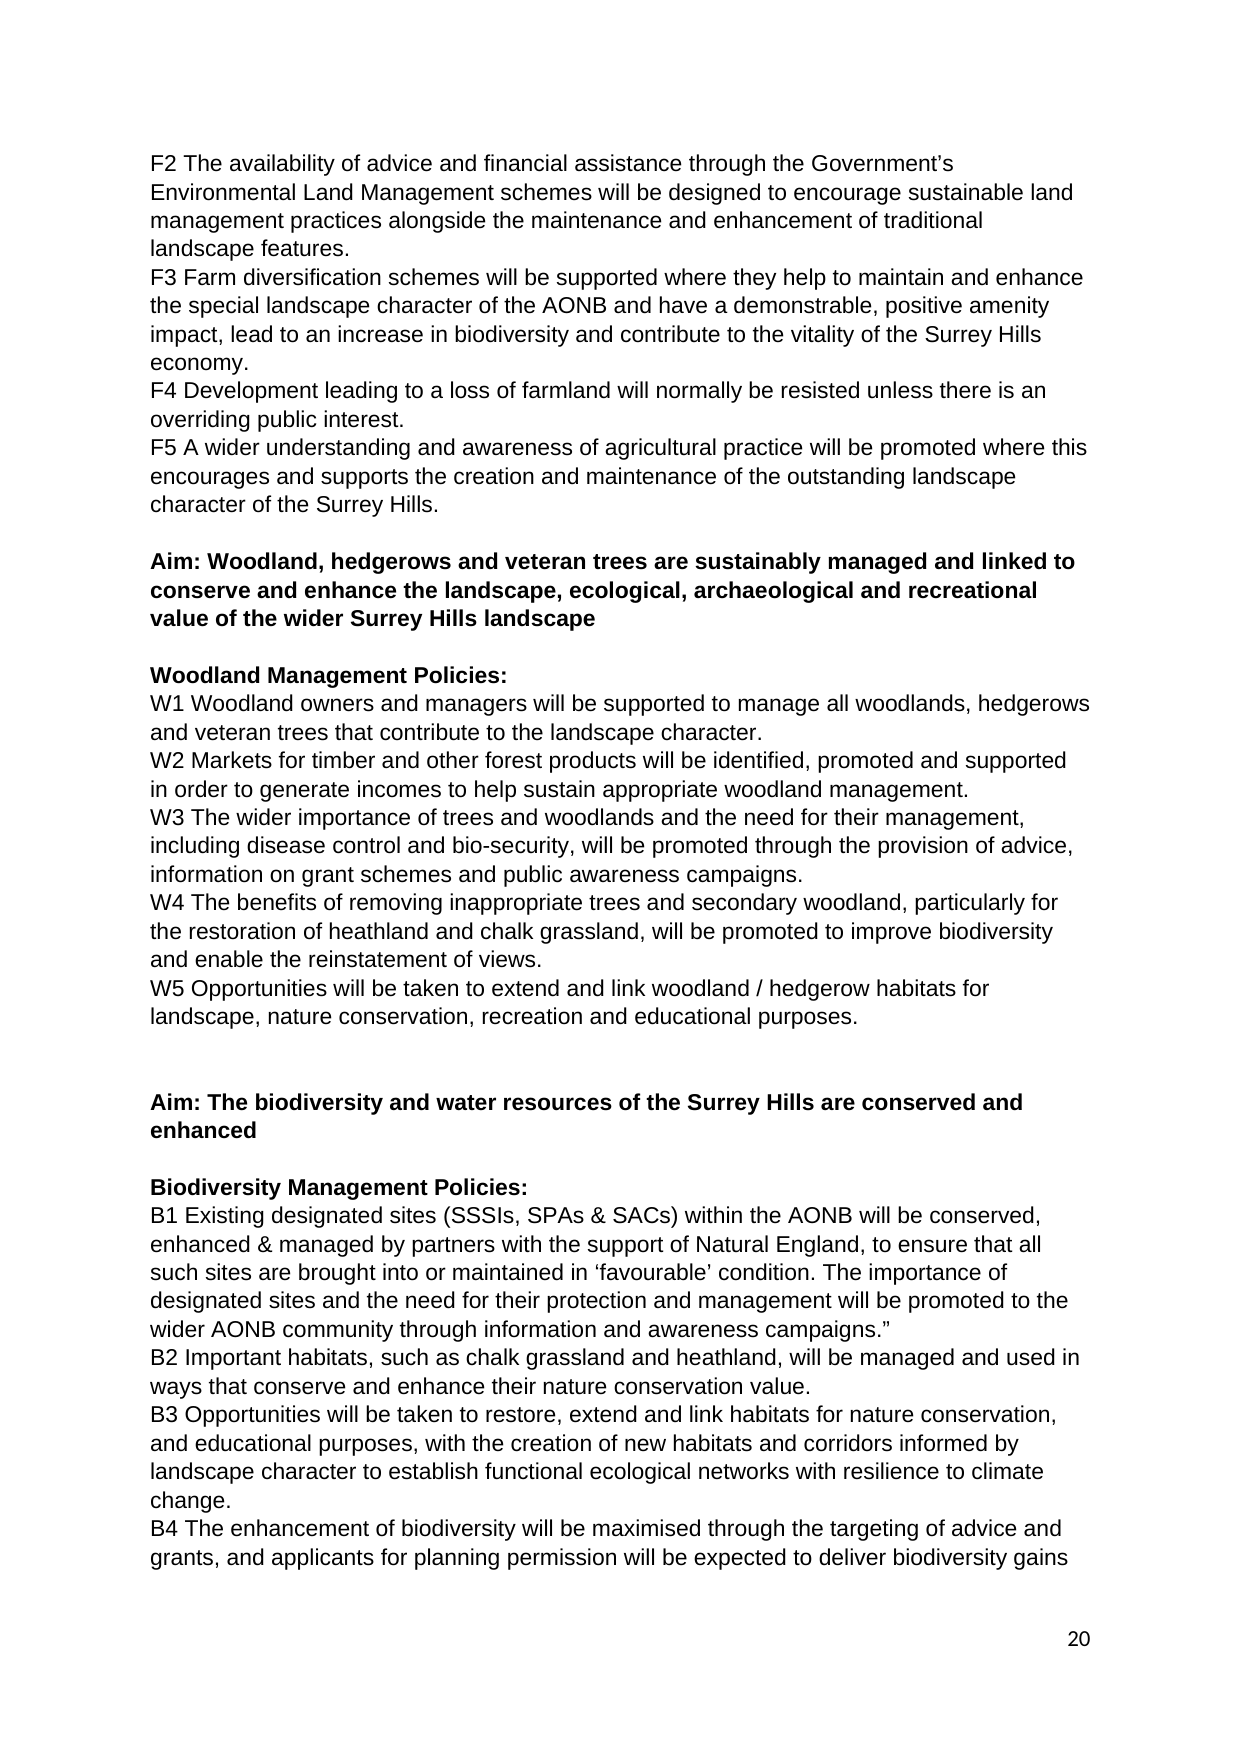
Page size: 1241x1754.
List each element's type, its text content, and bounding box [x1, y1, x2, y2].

text Aim: Woodland, hedgerows and veteran trees are sustainably managed and linked to conserve and enhance the landscape, ecological, archaeological and recreational value of the wider Surrey Hills landscape [150, 548, 1090, 631]
text Woodland Management Policies: [150, 662, 1090, 688]
text Aim: The biodiversity and water resources of the Surrey Hills are conserved and enhanced [150, 1088, 1090, 1143]
text W2 Markets for timber and other forest products will be identified, promoted and supported in order to generate incomes to help sustain appropriate woodland management. [150, 747, 1090, 802]
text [150, 1515, 1090, 1570]
text W3 The wider importance of trees and woodlands and the need for their management, including disease control and bio-security, will be promoted through the provision of advice, information on grant schemes and public awareness campaigns. [150, 804, 1090, 887]
text B2 Important habitats, such as chalk grassland and heathland, will be managed and used in ways that conserve and enhance their nature conservation value. [150, 1344, 1090, 1399]
text B1 Existing designated sites (SSSIs, SPAs & SACs) within the AONB will be conserved, enhanced & managed by partners with the support of Natural England, to ensure that all such sites are brought into or maintained in ‘favourable’ condition. The importance of designated sites and the need for their protection and management will be promoted to the wider AONB community through information and awareness campaigns.” [150, 1202, 1090, 1342]
text Biodiversity Management Policies: [150, 1174, 1090, 1200]
text W1 Woodland owners and managers will be supported to manage all woodlands, hedgerows and veteran trees that contribute to the landscape character. [150, 690, 1090, 745]
text F4 Development leading to a loss of farmland will normally be resisted unless there is an overriding public interest. [150, 377, 1090, 432]
text F3 Farm diversification schemes will be supported where they help to maintain and enhance the special landscape character of the AONB and have a demonstrable, positive amenity impact, lead to an increase in biodiversity and contribute to the vitality of the Surrey Hills economy. [150, 264, 1090, 375]
text B3 Opportunities will be taken to restore, extend and link habitats for nature conservation, and educational purposes, with the creation of new habitats and corridors informed by landscape character to establish functional ecological networks with resilience to climate change. [150, 1401, 1090, 1513]
text F2 The availability of advice and financial assistance through the Government’s Environmental Land Management schemes will be designed to encourage sustainable land management practices alongside the maintenance and enhancement of traditional landscape features. [150, 150, 1090, 262]
text W5 Opportunities will be taken to extend and link woodland / hedgerow habitats for landscape, nature conservation, recreation and educational purposes. [150, 975, 1090, 1029]
text F5 A wider understanding and awareness of agricultural practice will be promoted where this encourages and supports the creation and maintenance of the outstanding landscape character of the Surrey Hills. [150, 434, 1090, 518]
text W4 The benefits of removing inappropriate trees and secondary woodland, particularly for the restoration of heathland and chalk grassland, will be promoted to improve biodiversity and enable the reinstatement of views. [150, 889, 1090, 973]
